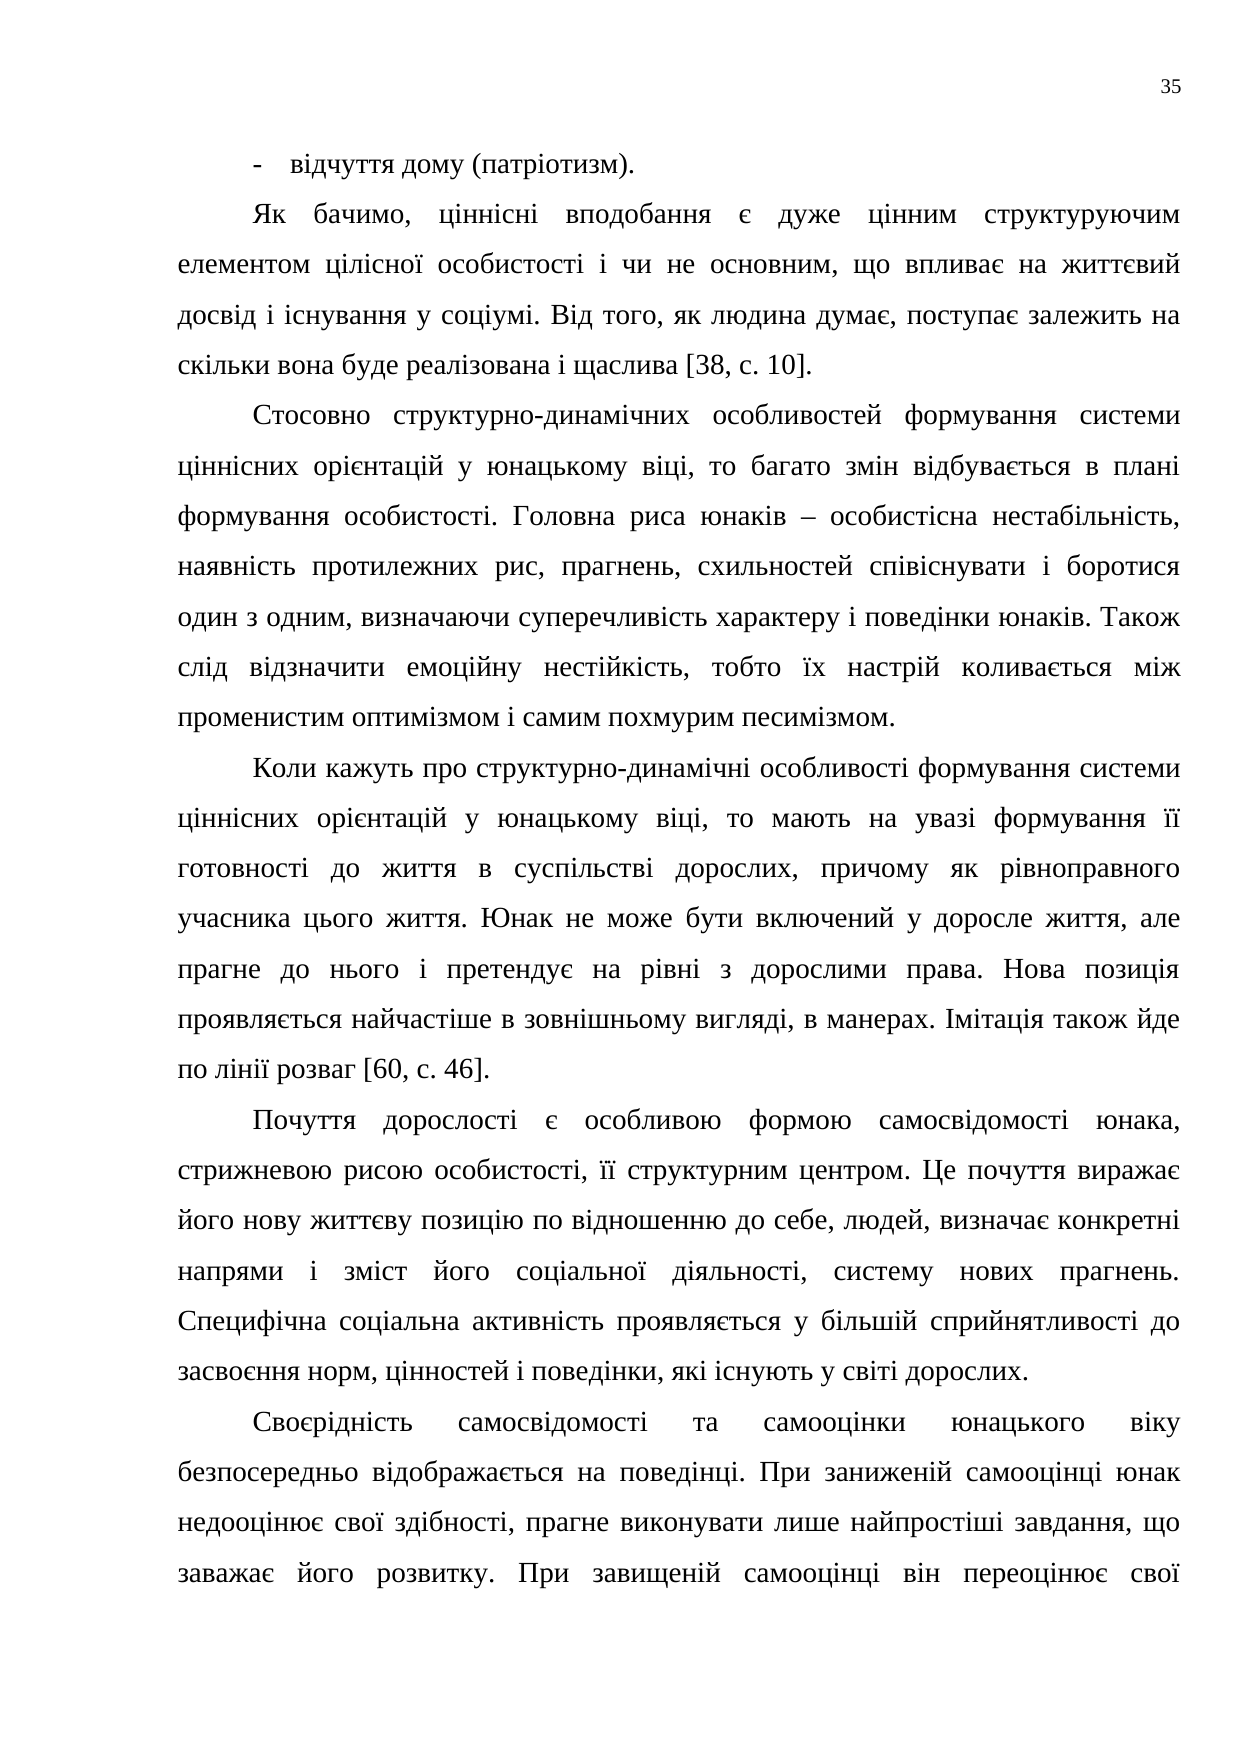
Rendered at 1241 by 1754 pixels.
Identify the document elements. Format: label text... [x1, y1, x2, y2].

text Стосовно структурно-динамічних особливостей формування системи ціннісних орієнтацій у юнацькому віці, то багато змін відбувається в плані формування особистості. Головна риса юнаків – особистісна нестабільність, наявність протилежних рис, прагнень, схильностей співіснувати і боротися один з одним, визначаючи суперечливість характеру і поведінки юнаків. Також слід відзначити емоційну нестійкість, тобто їх настрій коливається між променистим оптимізмом і самим похмурим песимізмом. [177, 397, 1181, 733]
list відчуття дому (патріотизм). [252, 146, 1181, 179]
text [177, 1404, 1181, 1588]
text Як бачимо, ціннісні вподобання є дуже цінним структуруючим елементом цілісної особистості і чи не основним, що впливає на життєвий досвід і існування у соціумі. Від того, як людина думає, поступає залежить на скільки вона буде реалізована і щаслива [38, с. 10]. [177, 196, 1181, 381]
text Коли кажуть про структурно-динамічні особливості формування системи ціннісних орієнтацій у юнацькому віці, то мають на увазі формування її готовності до життя в суспільстві дорослих, причому як рівноправного учасника цього життя. Юнак не може бути включений у доросле життя, але прагне до нього і претендує на рівні з дорослими права. Нова позиція проявляється найчастіше в зовнішньому вигляді, в манерах. Імітація також йде по лінії розваг [60, с. 46]. [177, 750, 1181, 1085]
text Почуття дорослості є особливою формою самосвідомості юнака, стрижневою рисою особистості, її структурним центром. Це почуття виражає його нову життєву позицію по відношенню до себе, людей, визначає конкретні напрями і зміст його соціальної діяльності, систему нових прагнень. Специфічна соціальна активність проявляється у більшій сприйнятливості до засвоєння норм, цінностей і поведінки, які існують у світі дорослих. [177, 1102, 1181, 1387]
